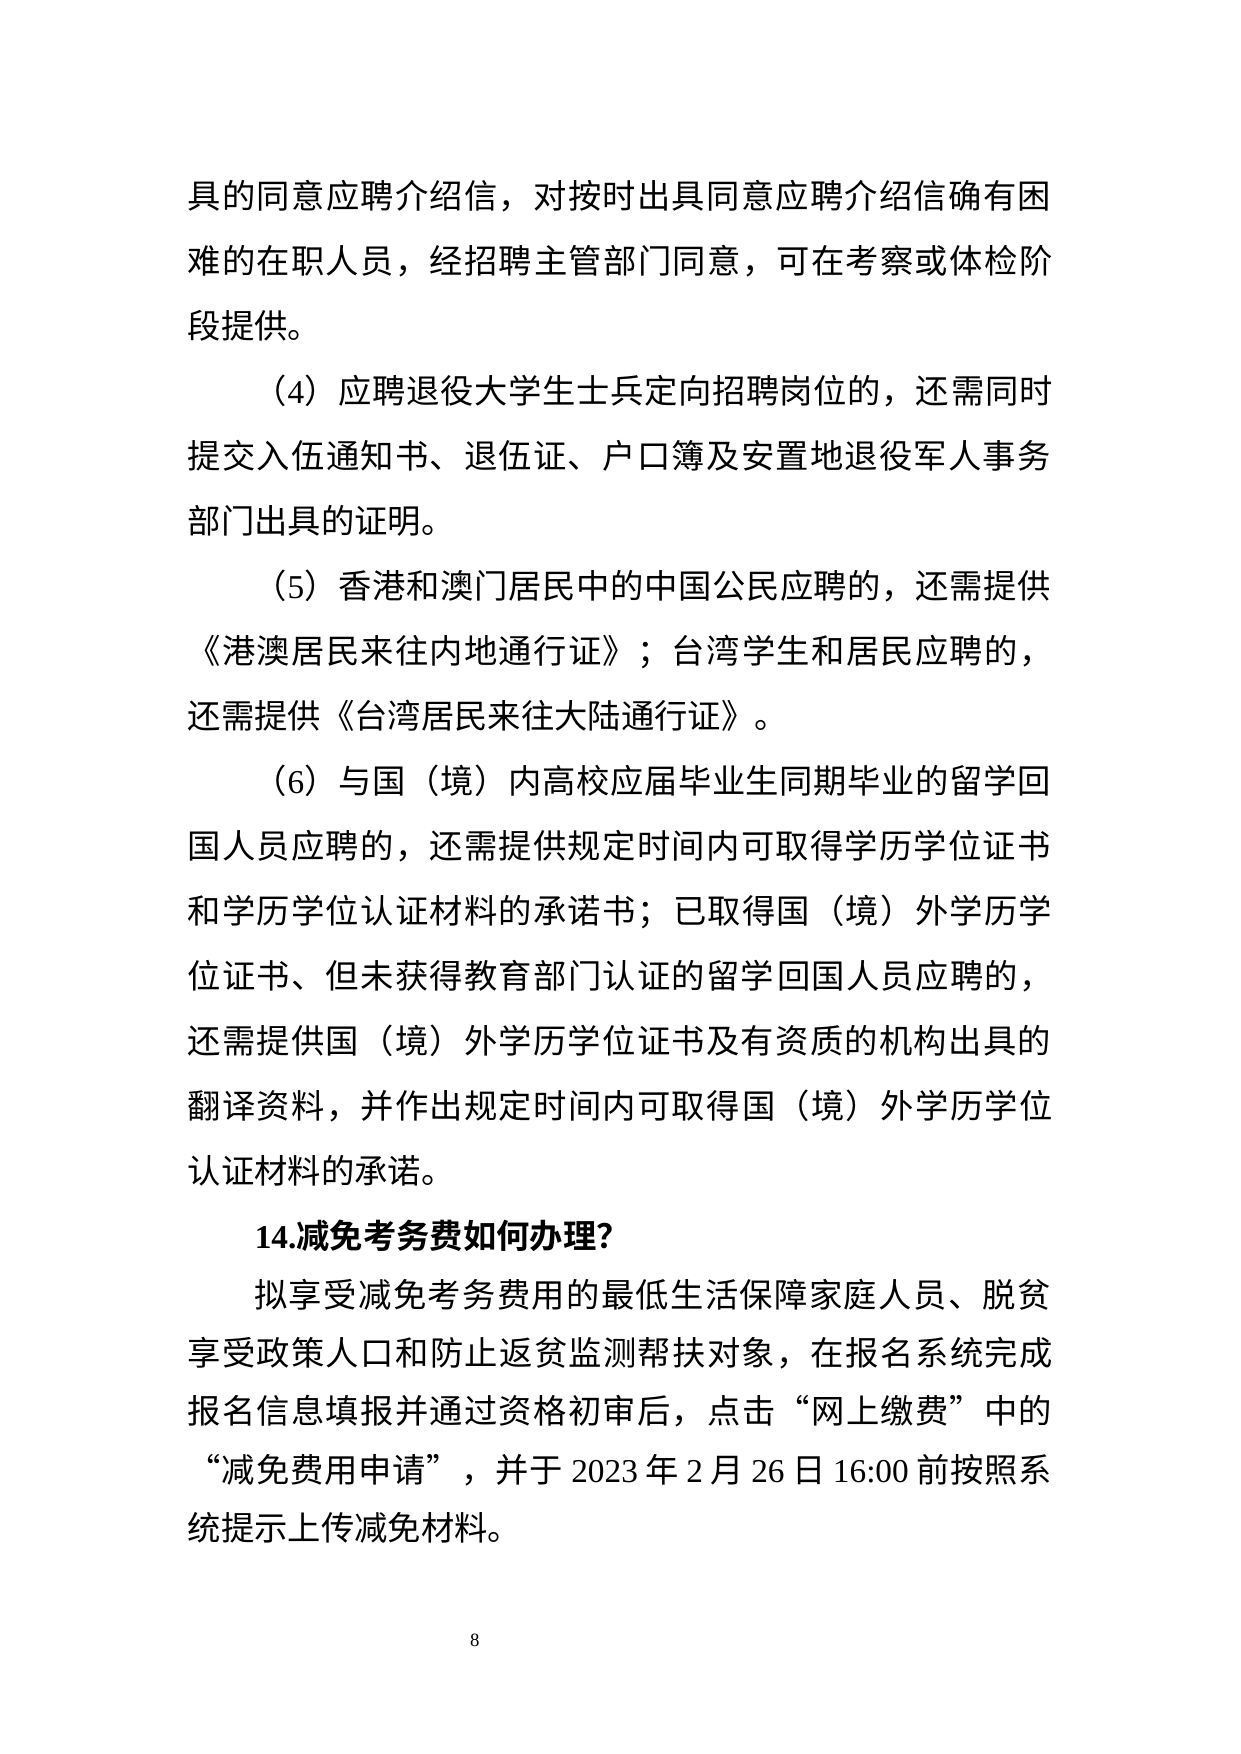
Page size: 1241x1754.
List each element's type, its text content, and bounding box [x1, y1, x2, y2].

text （6）与国（境）内高校应届毕业生同期毕业的留学回国人员应聘的，还需提供规定时间内可取得学历学位证书和学历学位认证材料的承诺书；已取得国（境）外学历学位证书、但未获得教育部门认证的留学回国人员应聘的，还需提供国（境）外学历学位证书及有资质的机构出具的翻译资料，并作出规定时间内可取得国（境）外学历学位认证材料的承诺。 [187, 747, 1053, 1202]
text （4）应聘退役大学生士兵定向招聘岗位的，还需同时提交入伍通知书、退伍证、户口簿及安置地退役军人事务部门出具的证明。 [187, 357, 1053, 552]
text （5）香港和澳门居民中的中国公民应聘的，还需提供《港澳居民来往内地通行证》；台湾学生和居民应聘的，还需提供《台湾居民来往大陆通行证》。 [187, 552, 1053, 747]
text 14.减免考务费如何办理？ [187, 1202, 1053, 1260]
text 拟享受减免考务费用的最低生活保障家庭人员、脱贫享受政策人口和防止返贫监测帮扶对象，在报名系统完成报名信息填报并通过资格初审后，点击“网上缴费”中的“减免费用申请”，并于2023年2月26日16:00前按照系统提示上传减免材料。 [187, 1260, 1053, 1552]
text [187, 162, 1053, 357]
